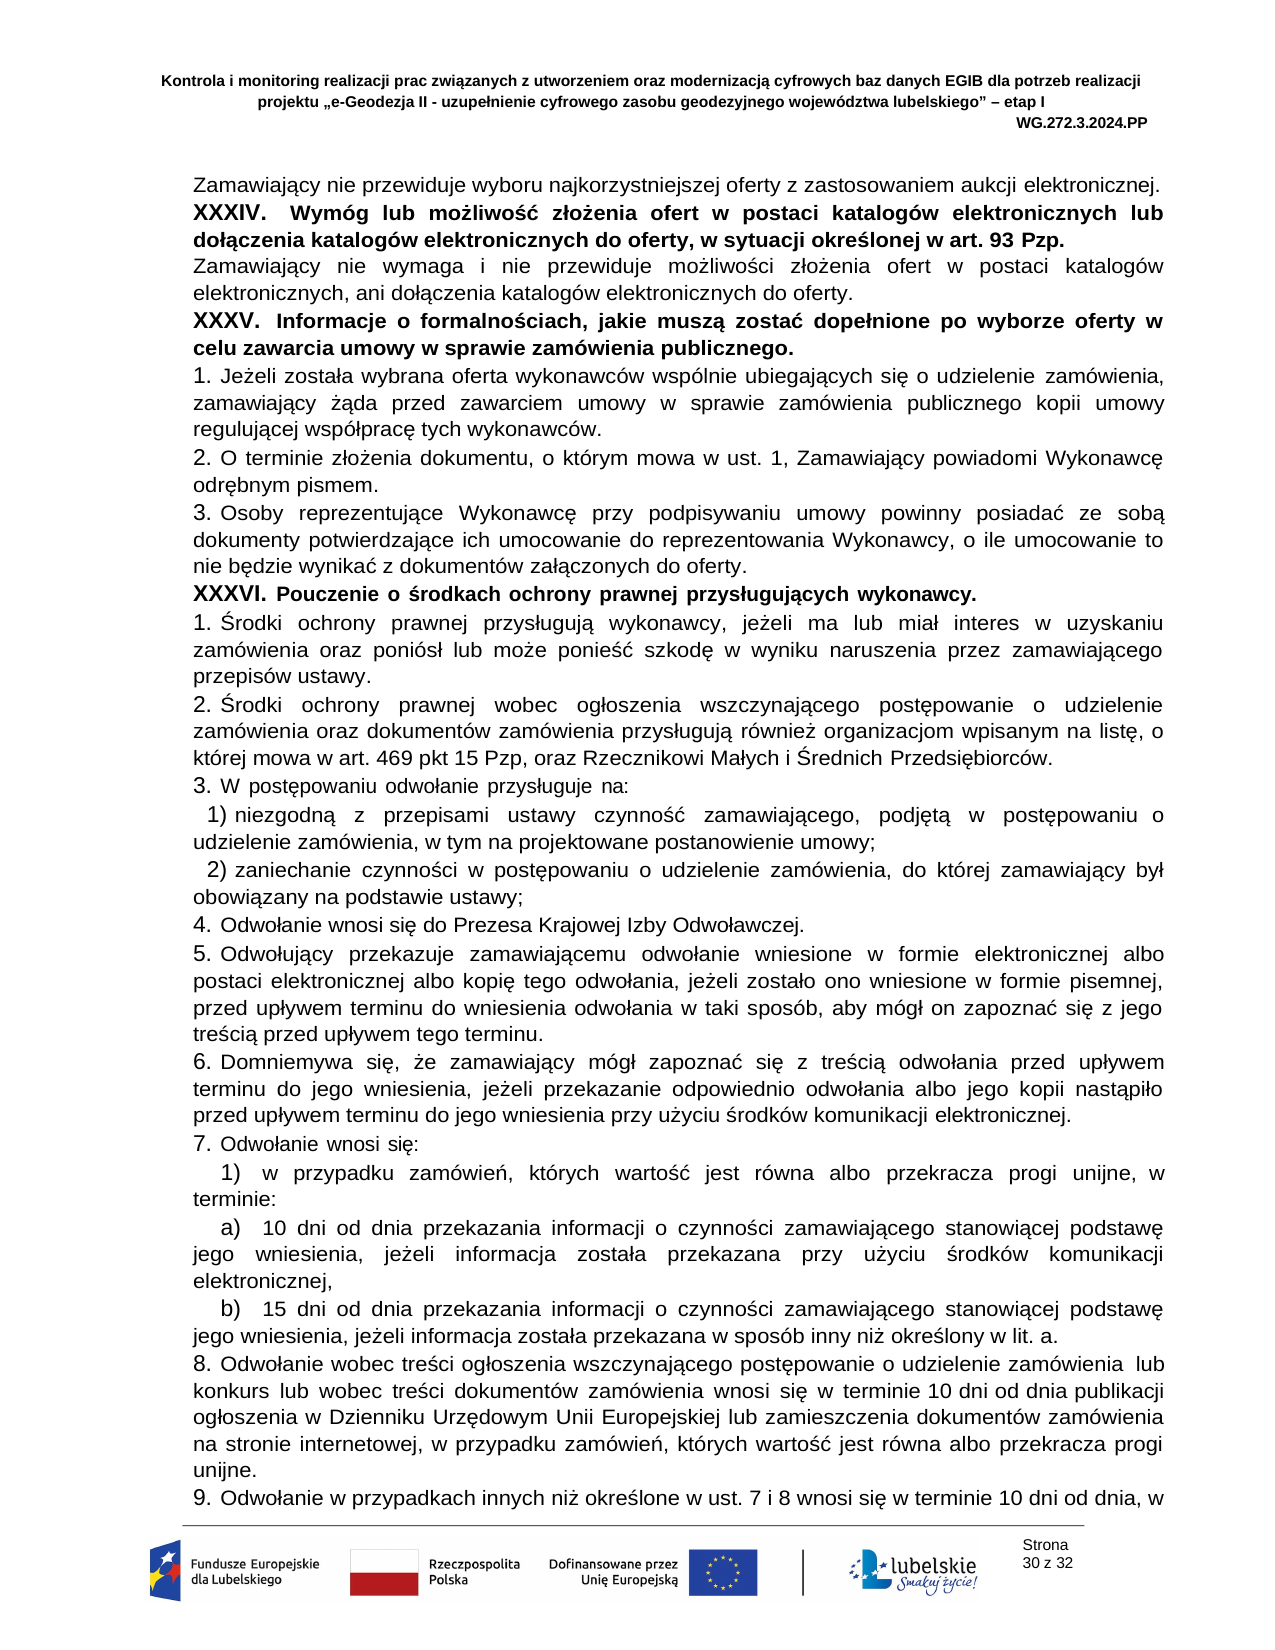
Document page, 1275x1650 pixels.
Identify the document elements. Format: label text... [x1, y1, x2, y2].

text Zamawiający nie przewiduje wyboru najkorzystniejszej oferty z zastosowaniem aukcji elektronicznej. [193, 173, 1165, 197]
list Odwołujący przekazuje zamawiającemu odwołanie wniesione w formie elektronicznej albo postaci elektronicznej albo kopię tego odwołania, jeżeli zostało ono wniesione w formie pisemnej, przed upływem terminu do wniesienia odwołania w taki sposób, aby mógł on zapoznać się z jego treścią przed upływem tego terminu. [193, 940, 1165, 1046]
list Domniemywa się, że zamawiający mógł zapoznać się z treścią odwołania przed upływem terminu do jego wniesienia, jeżeli przekazanie odpowiednio odwołania albo jego kopii nastąpiło przed upływem terminu do jego wniesienia przy użyciu środków komunikacji elektronicznej. [193, 1048, 1165, 1127]
list O terminie złożenia dokumentu, o którym mowa w ust. 1, Zamawiający powiadomi Wykonawcę odrębnym pismem. [193, 444, 1165, 496]
list Odwołanie wnosi się: [193, 1129, 1165, 1156]
subtitle Informacje o formalnościach, jakie muszą zostać dopełnione po wyborze oferty w celu zawarcia umowy w sprawie zamówienia publicznego. [193, 307, 1165, 360]
list zaniechanie czynności w postępowaniu o udzielenie zamówienia, do której zamawiający był obowiązany na podstawie ustawy; [193, 856, 1165, 909]
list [193, 1484, 1165, 1511]
list Jeżeli została wybrana oferta wykonawców wspólnie ubiegających się o udzielenie zamówienia, zamawiający żąda przed zawarciem umowy w sprawie zamówienia publicznego kopii umowy regulującej współpracę tych wykonawców. [193, 362, 1165, 441]
subtitle Pouczenie o środkach ochrony prawnej przysługujących wykonawcy. [193, 580, 1165, 607]
list Osoby reprezentujące Wykonawcę przy podpisywaniu umowy powinny posiadać ze sobą dokumenty potwierdzające ich umocowanie do reprezentowania Wykonawcy, o ile umocowanie to nie będzie wynikać z dokumentów załączonych do oferty. [193, 499, 1165, 578]
list Środki ochrony prawnej wobec ogłoszenia wszczynającego postępowanie o udzielenie zamówienia oraz dokumentów zamówienia przysługują również organizacjom wpisanym na listę, o której mowa w art. 469 pkt 15 Pzp, oraz Rzecznikowi Małych i Średnich Przedsiębiorców. [193, 691, 1165, 770]
list Odwołanie wnosi się do Prezesa Krajowej Izby Odwoławczej. [193, 911, 1165, 938]
list W postępowaniu odwołanie przysługuje na: [193, 772, 1165, 798]
subtitle Wymóg lub możliwość złożenia ofert w postaci katalogów elektronicznych lub dołączenia katalogów elektronicznych do oferty, w sytuacji określonej w art. 93 Pzp. [193, 199, 1165, 252]
list w przypadku zamówień, których wartość jest równa albo przekracza progi unijne, w terminie: [193, 1158, 1165, 1211]
list 10 dni od dnia przekazania informacji o czynności zamawiającego stanowiącej podstawę jego wniesienia, jeżeli informacja została przekazana przy użyciu środków komunikacji elektronicznej, [193, 1213, 1165, 1293]
text Zamawiający nie wymaga i nie przewiduje możliwości złożenia ofert w postaci katalogów elektronicznych, ani dołączenia katalogów elektronicznych do oferty. [193, 254, 1165, 305]
list Odwołanie wobec treści ogłoszenia wszczynającego postępowanie o udzielenie zamówienia lub konkurs lub wobec treści dokumentów zamówienia wnosi się w terminie 10 dni od dnia publikacji ogłoszenia w Dzienniku Urzędowym Unii Europejskiej lub zamieszczenia dokumentów zamówienia na stronie internetowej, w przypadku zamówień, których wartość jest równa albo przekracza progi unijne. [193, 1350, 1165, 1482]
list Środki ochrony prawnej przysługują wykonawcy, jeżeli ma lub miał interes w uzyskaniu zamówienia oraz poniósł lub może ponieść szkodę w wyniku naruszenia przez zamawiającego przepisów ustawy. [193, 609, 1165, 688]
list niezgodną z przepisami ustawy czynność zamawiającego, podjętą w postępowaniu o udzielenie zamówienia, w tym na projektowane postanowienie umowy; [193, 801, 1165, 854]
picture [145, 1535, 980, 1603]
list 15 dni od dnia przekazania informacji o czynności zamawiającego stanowiącej podstawę jego wniesienia, jeżeli informacja została przekazana w sposób inny niż określony w lit. a. [193, 1295, 1165, 1348]
